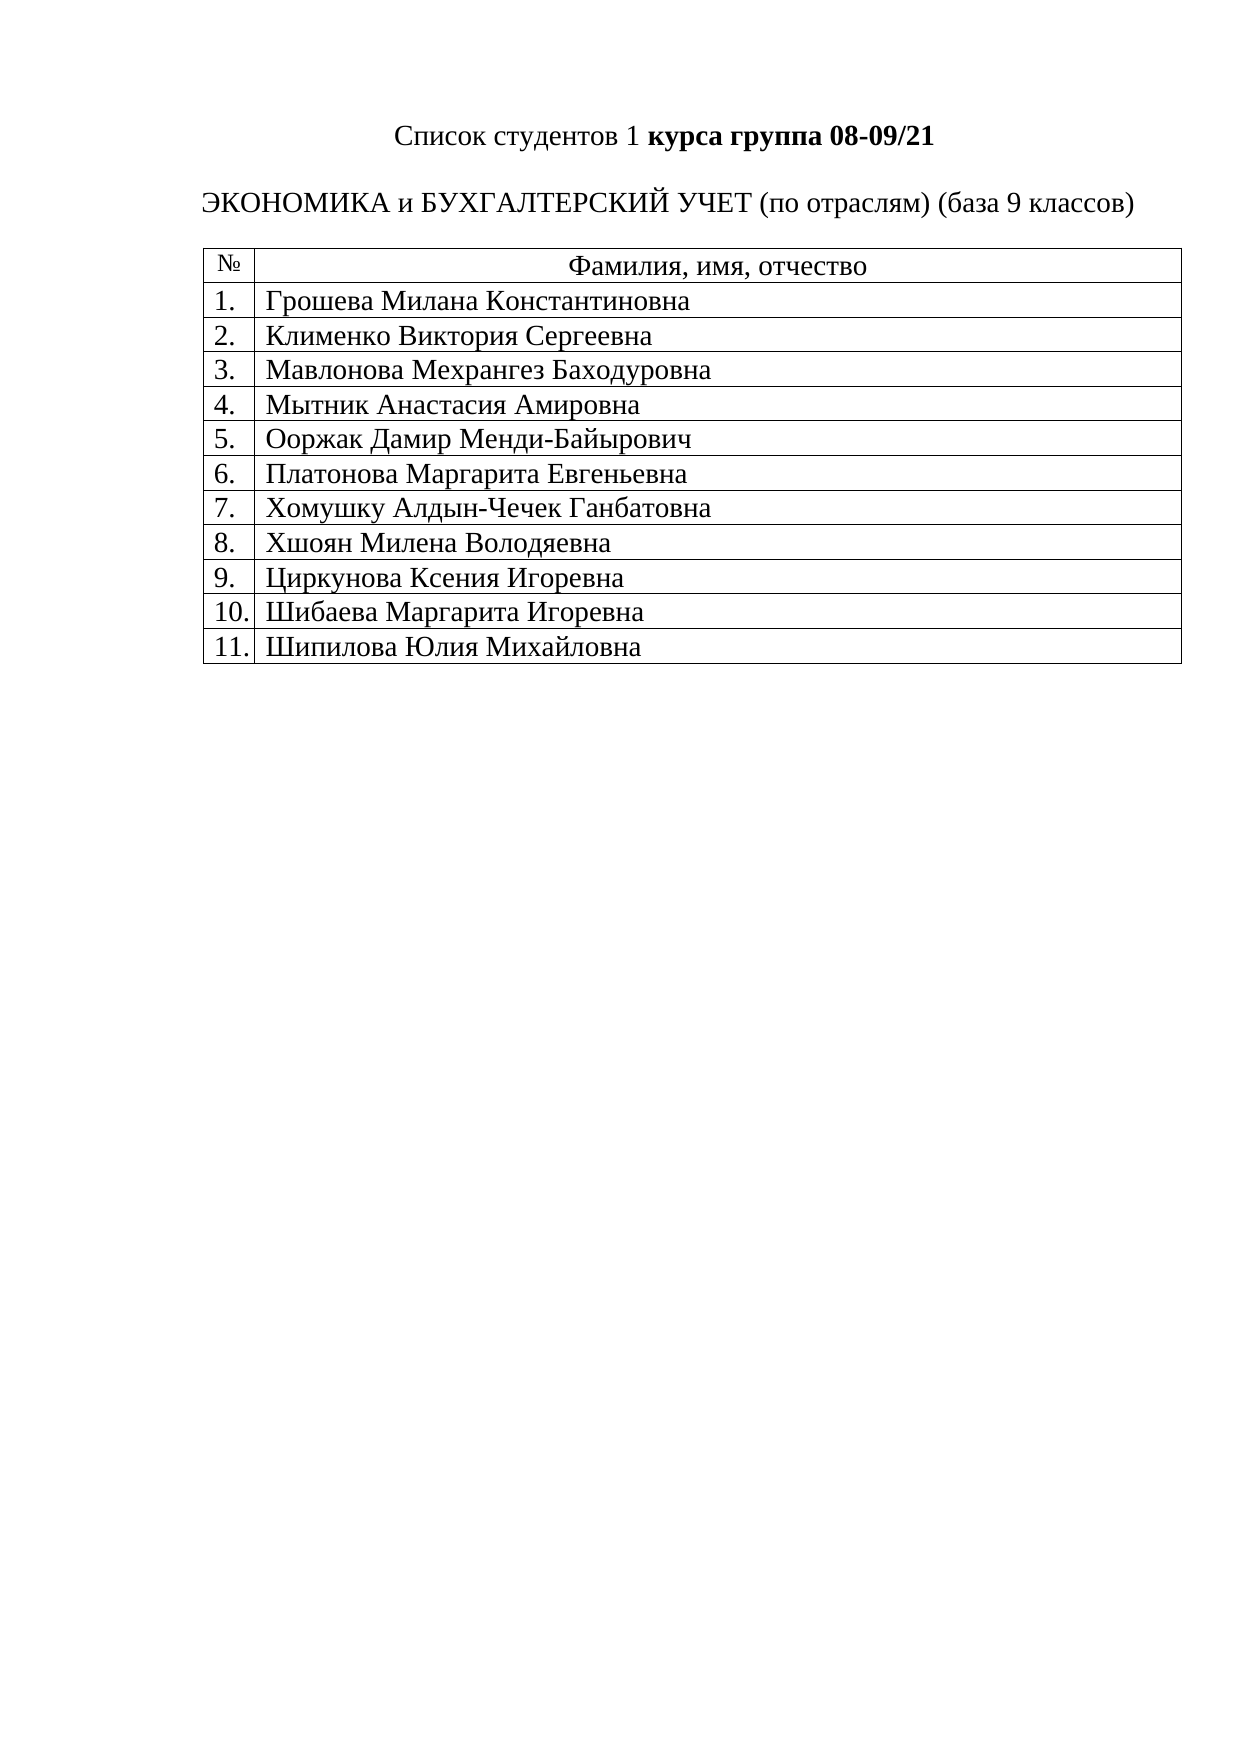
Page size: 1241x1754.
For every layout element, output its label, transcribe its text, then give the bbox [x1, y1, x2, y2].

text Список студентов 1 курса группа 08-09/21 [177, 118, 1152, 152]
table_cell [204, 352, 254, 386]
table_cell [204, 491, 254, 524]
table_cell Шипилова Юлия Михайловна [255, 629, 1181, 662]
table_cell [204, 283, 254, 317]
table_header Фамилия, имя, отчество [255, 249, 1181, 282]
table_cell Мытник Анастасия Амировна [255, 387, 1181, 420]
table_cell [204, 629, 254, 662]
table_header № [204, 249, 254, 282]
table_cell Мавлонова Мехрангез Баходуровна [255, 352, 1181, 386]
table_cell Шибаева Маргарита Игоревна [255, 594, 1181, 628]
table_cell Хшоян Милена Володяевна [255, 525, 1181, 559]
table_cell [204, 387, 254, 420]
table_cell [204, 525, 254, 559]
table_cell Хомушку Алдын-Чечек Ганбатовна [255, 491, 1181, 524]
table_cell Циркунова Ксения Игоревна [255, 560, 1181, 593]
table_cell [204, 594, 254, 628]
table_cell Клименко Виктория Сергеевна [255, 318, 1181, 351]
table_cell [204, 456, 254, 489]
table_cell Грошева Милана Константиновна [255, 283, 1181, 317]
table_cell Ооржак Дамир Менди-Байырович [255, 421, 1181, 455]
table_cell [204, 318, 254, 351]
table_cell [204, 560, 254, 593]
table_cell Платонова Маргарита Евгеньевна [255, 456, 1181, 489]
text ЭКОНОМИКА и БУХГАЛТЕРСКИЙ УЧЕТ (по отраслям) (база 9 классов) [177, 185, 1152, 219]
table_cell [204, 421, 254, 455]
